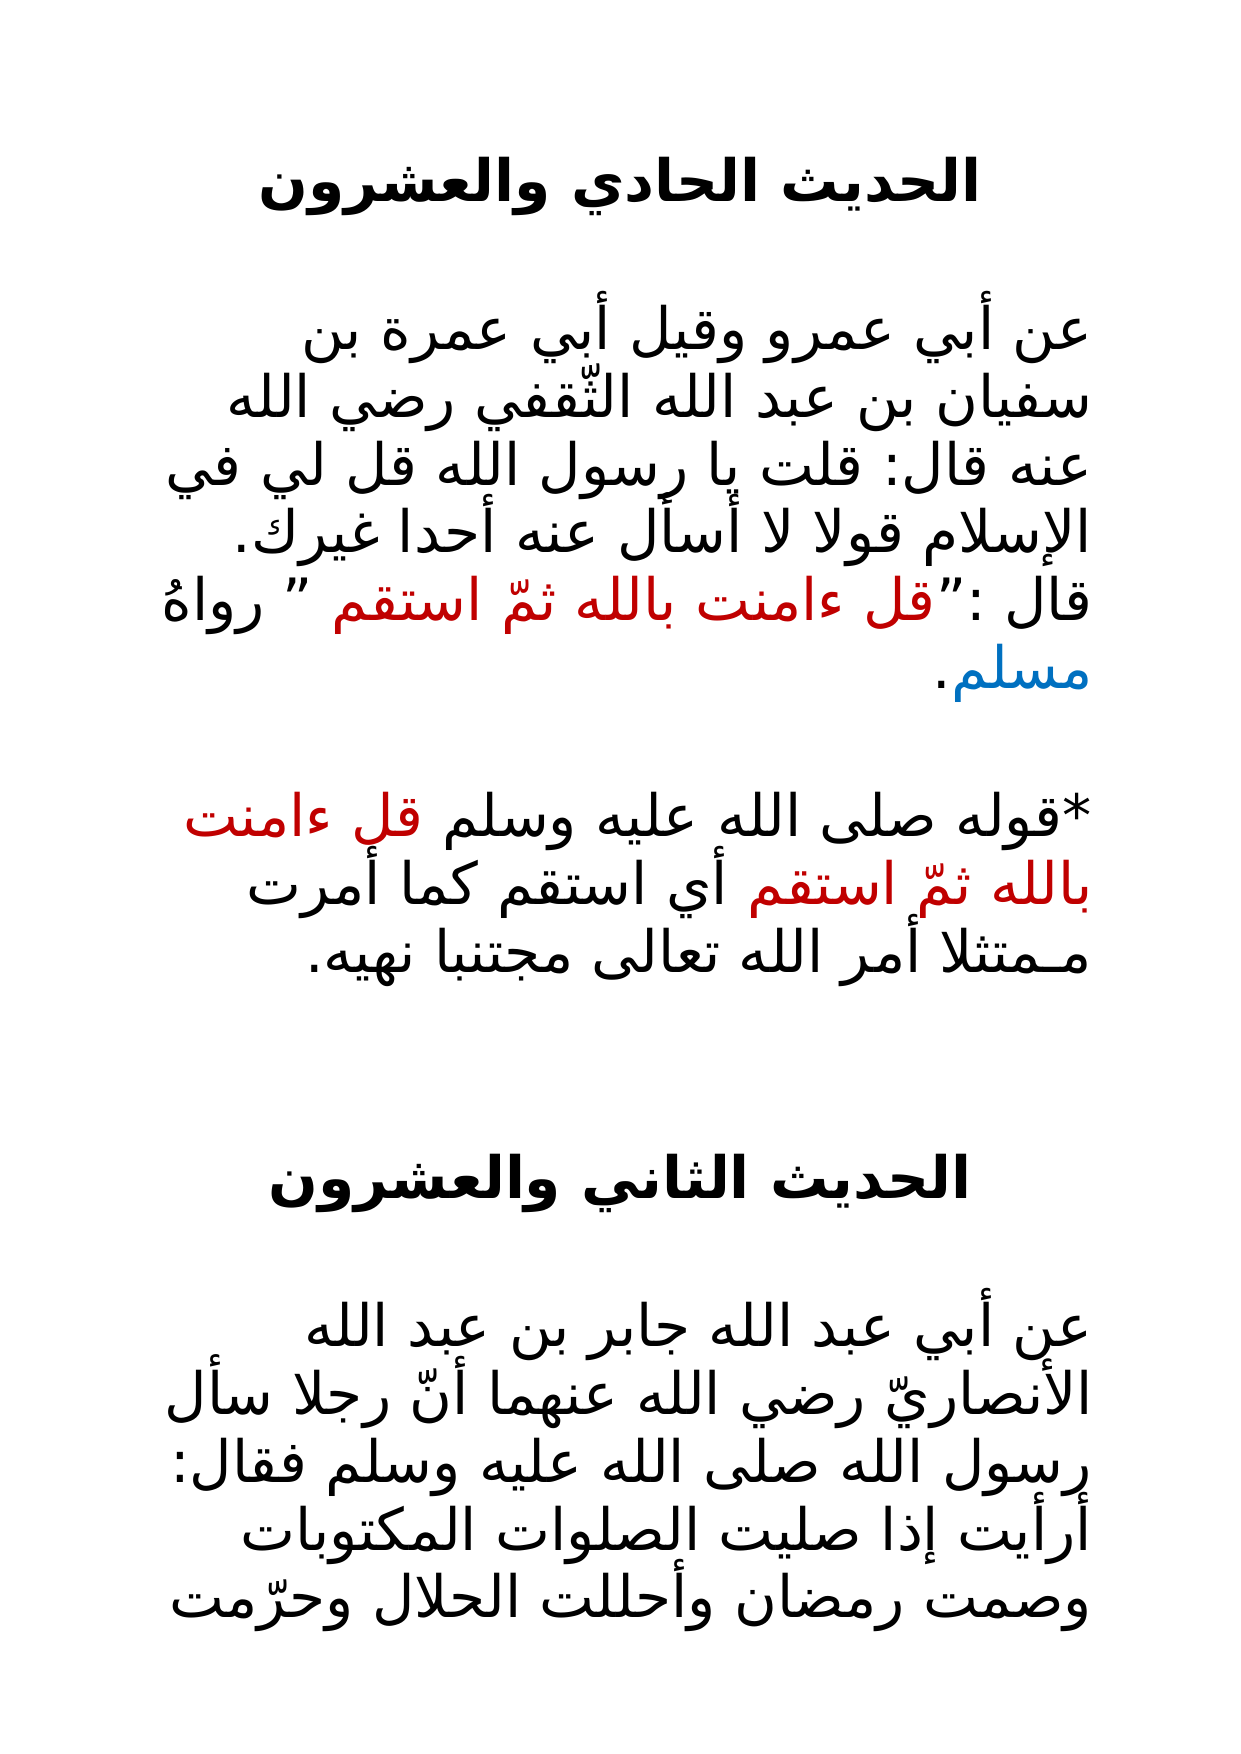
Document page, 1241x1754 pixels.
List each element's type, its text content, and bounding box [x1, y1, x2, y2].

text الحديث الحادي والعشرون [148, 148, 1093, 216]
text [148, 1292, 1093, 1632]
text الحديث الثاني والعشرون [148, 1145, 1093, 1213]
text عن أبي عمرو وقيل أبي عمرة بن سفيان بن عبد الله الثّقفي رضي الله عنه قال: قلت يا رسول الله قل لي في الإسلام قولا لا أسأل عنه أحدا غيرك. قال :”قل ءامنت بالله ثمّ استقم ” رواهُ مسلم. [148, 295, 1093, 702]
text *قوله صلى الله عليه وسلم قل ءامنت بالله ثمّ استقم أي استقم كما أمرت مـمتثلا أمر الله تعالى مجتنبا نهيه. [148, 782, 1093, 986]
